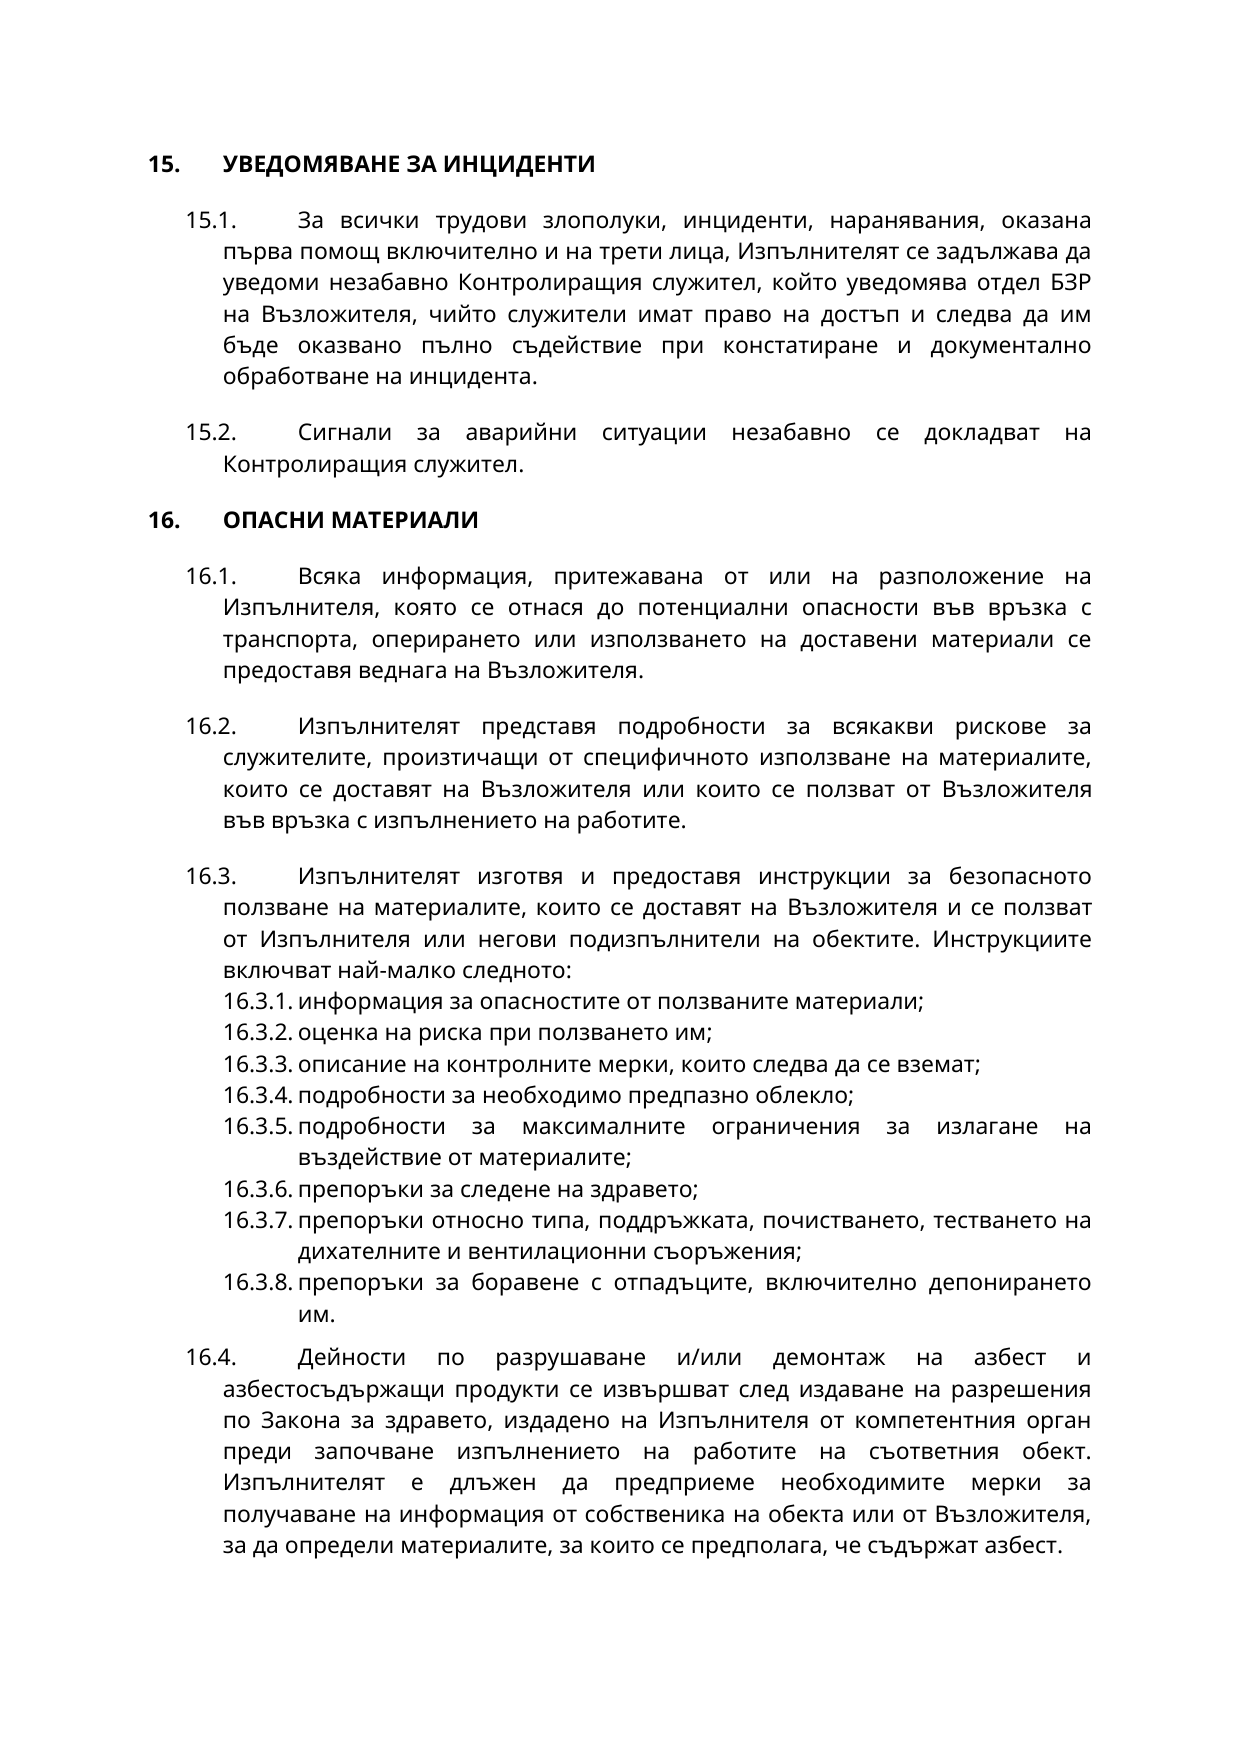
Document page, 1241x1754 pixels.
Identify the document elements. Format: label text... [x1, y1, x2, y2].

list Дейности по разрушаване и/или демонтаж на азбест и азбестосъдържащи продукти се извършват след издаване на разрешения по Закона за здравето, издадено на Изпълнителя от компетентния орган преди започване изпълнението на работите на съответния обект. Изпълнителят е длъжен да предприеме необходимите мерки за получаване на информация от собственика на обекта или от Възложителя, за да определи материалите, за които се предполага, че съдържат азбест. [185, 1341, 1093, 1560]
list препоръки за боравене с отпадъците, включително депонирането им. [223, 1266, 1093, 1329]
list информация за опасностите от ползваните материали; [223, 985, 1093, 1016]
list подробности за максималните ограничения за излагане на въздействие от материалите; [223, 1110, 1093, 1173]
list ОПАСНИ МАТЕРИАЛИ [148, 504, 1093, 535]
list препоръки за следене на здравето; [223, 1173, 1093, 1204]
list Изпълнителят изготвя и предоставя инструкции за безопасното ползване на материалите, които се доставят на Възложителя и се ползват от Изпълнителя или негови подизпълнители на обектите. Инструкциите включват най-малко следното: [185, 860, 1093, 985]
list препоръки относно типа, поддръжката, почистването, тестването на дихателните и вентилационни съоръжения; [223, 1204, 1093, 1266]
list Изпълнителят представя подробности за всякакви рискове за служителите, произтичащи от специфичното използване на материалите, които се доставят на Възложителя или които се ползват от Възложителя във връзка с изпълнението на работите. [185, 710, 1093, 835]
list Сигнали за аварийни ситуации незабавно се докладват на Контролиращия служител. [185, 416, 1093, 479]
list За всички трудови злополуки, инциденти, наранявания, оказана първа помощ включително и на трети лица, Изпълнителят се задължава да уведоми незабавно Контролиращия служител, който уведомява отдел БЗР на Възложителя, чийто служители имат право на достъп и следва да им бъде оказвано пълно съдействие при констатиране и документално обработване на инцидента. [185, 204, 1093, 391]
list оценка на риска при ползването им; [223, 1016, 1093, 1048]
list подробности за необходимо предпазно облекло; [223, 1079, 1093, 1110]
list Всяка информация, притежавана от или на разположение на Изпълнителя, която се отнася до потенциални опасности във връзка с транспорта, оперирането или използването на доставени материали се предоставя веднага на Възложителя. [185, 560, 1093, 685]
list описание на контролните мерки, които следва да се вземат; [223, 1048, 1093, 1079]
list УВЕДОМЯВАНЕ ЗА ИНЦИДЕНТИ [148, 148, 1093, 179]
